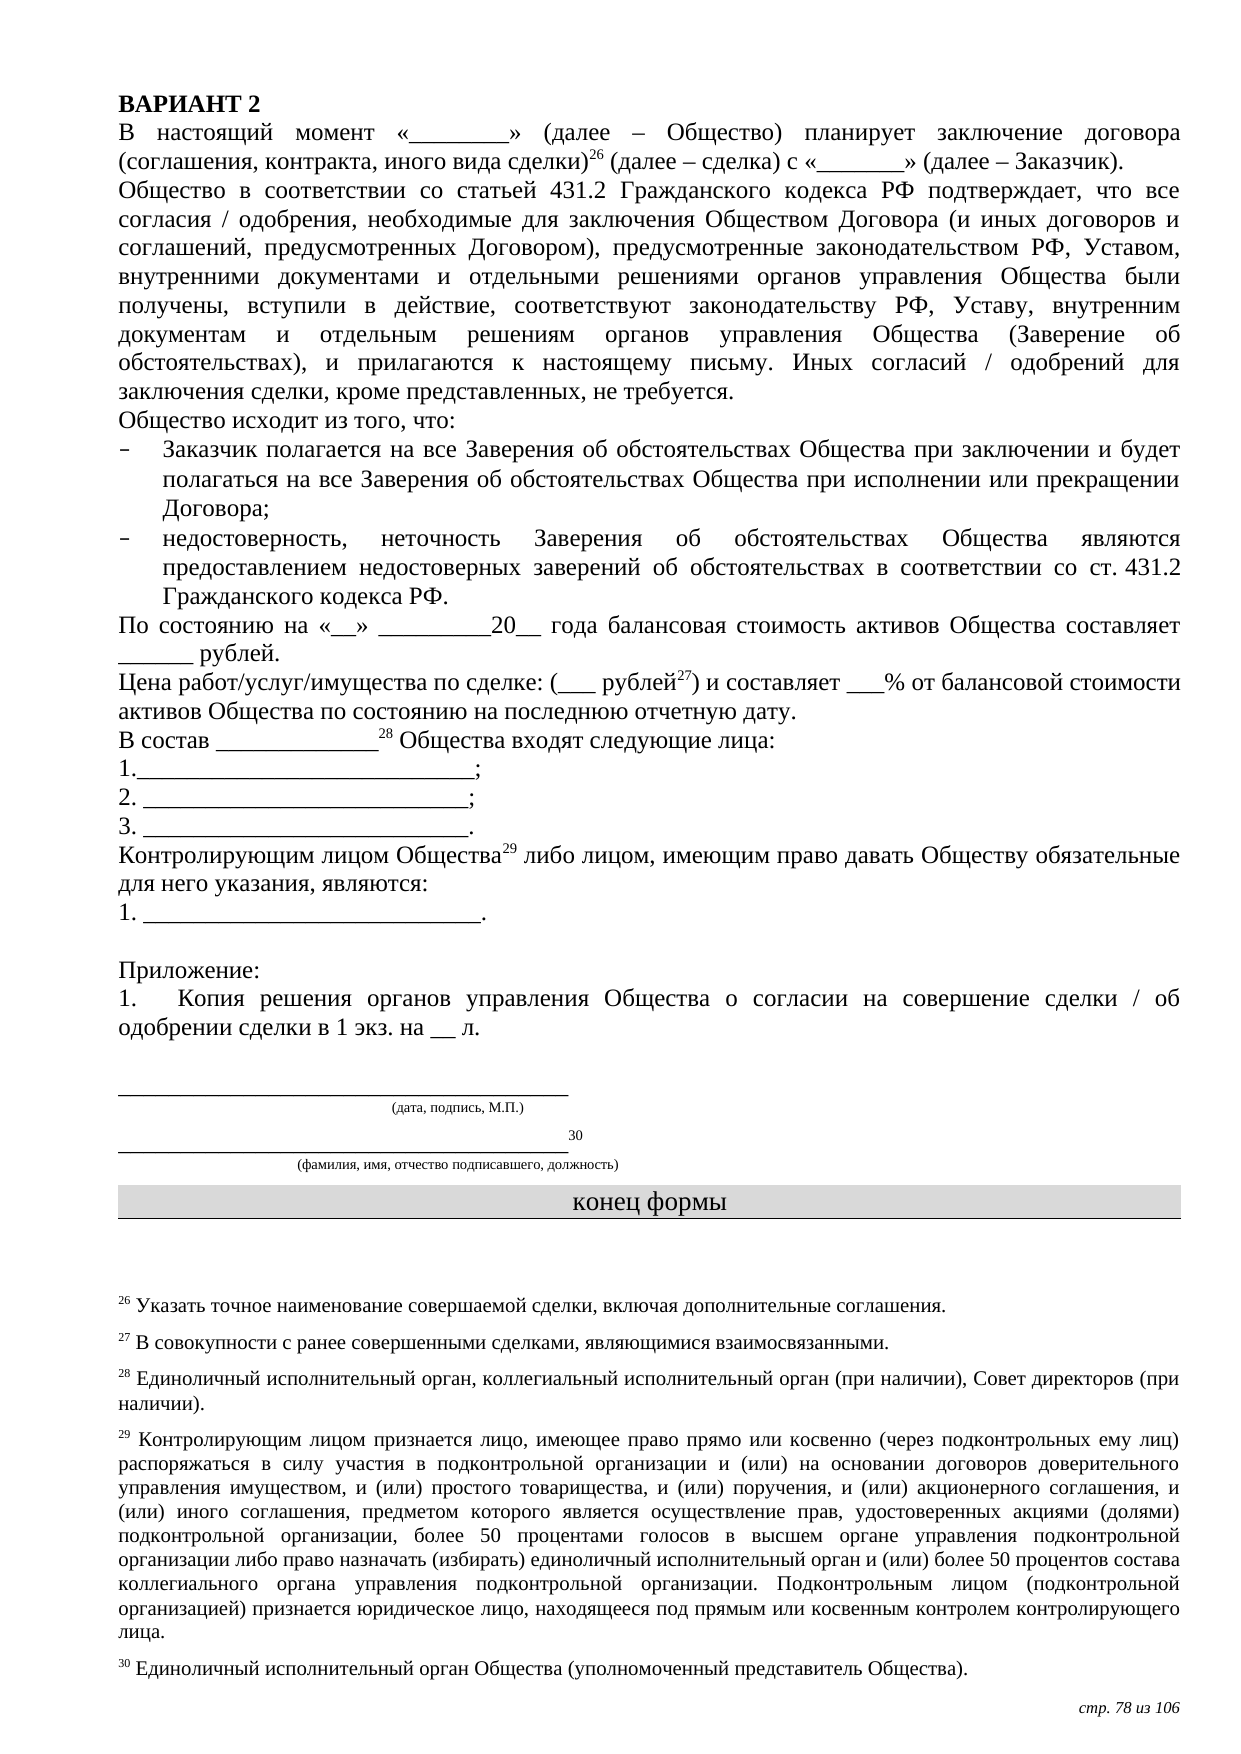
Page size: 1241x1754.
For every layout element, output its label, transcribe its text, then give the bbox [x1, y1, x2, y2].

text В настоящий момент «________» (далее – Общество) планирует заключение договора (соглашения, контракта, иного вида сделки) (далее – сделка) с «_______» (далее – Заказчик). [118, 117, 1181, 175]
text ВАРИАНТ 2 [118, 89, 1181, 117]
text ____________________________________ [118, 1127, 1181, 1156]
text ____________________________________ [118, 1070, 1181, 1098]
text 3. __________________________. [118, 811, 1181, 840]
text 1. ___________________________. [118, 897, 1181, 926]
text В состав _____________ Общества входят следующие лица: [118, 725, 1181, 753]
text 1. Копия решения органов управления Общества о согласии на совершение сделки / об одобрении сделки в 1 экз. на __ л. [118, 983, 1181, 1041]
text 2. __________________________; [118, 782, 1181, 811]
text Цена работ/услуг/имущества по сделке: (___ рублей) и составляет ___% от балансовой стоимости активов Общества по состоянию на последнюю отчетную дату. [118, 667, 1181, 725]
text (дата, подпись, М.П.) [118, 1098, 797, 1127]
text (фамилия, имя, отчество подписавшего, должность) [118, 1156, 797, 1185]
text Общество в соответствии со статьей 431.2 Гражданского кодекса РФ подтверждает, что все согласия / одобрения, необходимые для заключения Обществом Договора (и иных договоров и соглашений, предусмотренных Договором), предусмотренные законодательством РФ, Уставом, внутренними документами и отдельными решениями органов управления Общества были получены, вступили в действие, соответствуют законодательству РФ, Уставу, внутренним документам и отдельным решениям органов управления Общества (Заверение об обстоятельствах), и прилагаются к настоящему письму. Иных согласий / одобрений для заключения сделки, кроме представленных, не требуется. [118, 175, 1181, 405]
text По состоянию на «__» _________20__ года балансовая стоимость активов Общества составляет ______ рублей. [118, 610, 1181, 667]
list недостоверность, неточность Заверения об обстоятельствах Общества являются предоставлением недостоверных заверений об обстоятельствах в соответствии со ст. 431.2 Гражданского кодекса РФ. [118, 522, 1181, 610]
text конец формы [118, 1185, 1181, 1218]
text Контролирующим лицом Общества либо лицом, имеющим право давать Обществу обязательные для него указания, являются: [118, 840, 1181, 897]
text Приложение: [118, 955, 1181, 983]
list Заказчик полагается на все Заверения об обстоятельствах Общества при заключении и будет полагаться на все Заверения об обстоятельствах Общества при исполнении или прекращении Договора; [118, 434, 1181, 522]
text 1.___________________________; [118, 753, 1181, 782]
text Общество исходит из того, что: [118, 405, 1181, 434]
